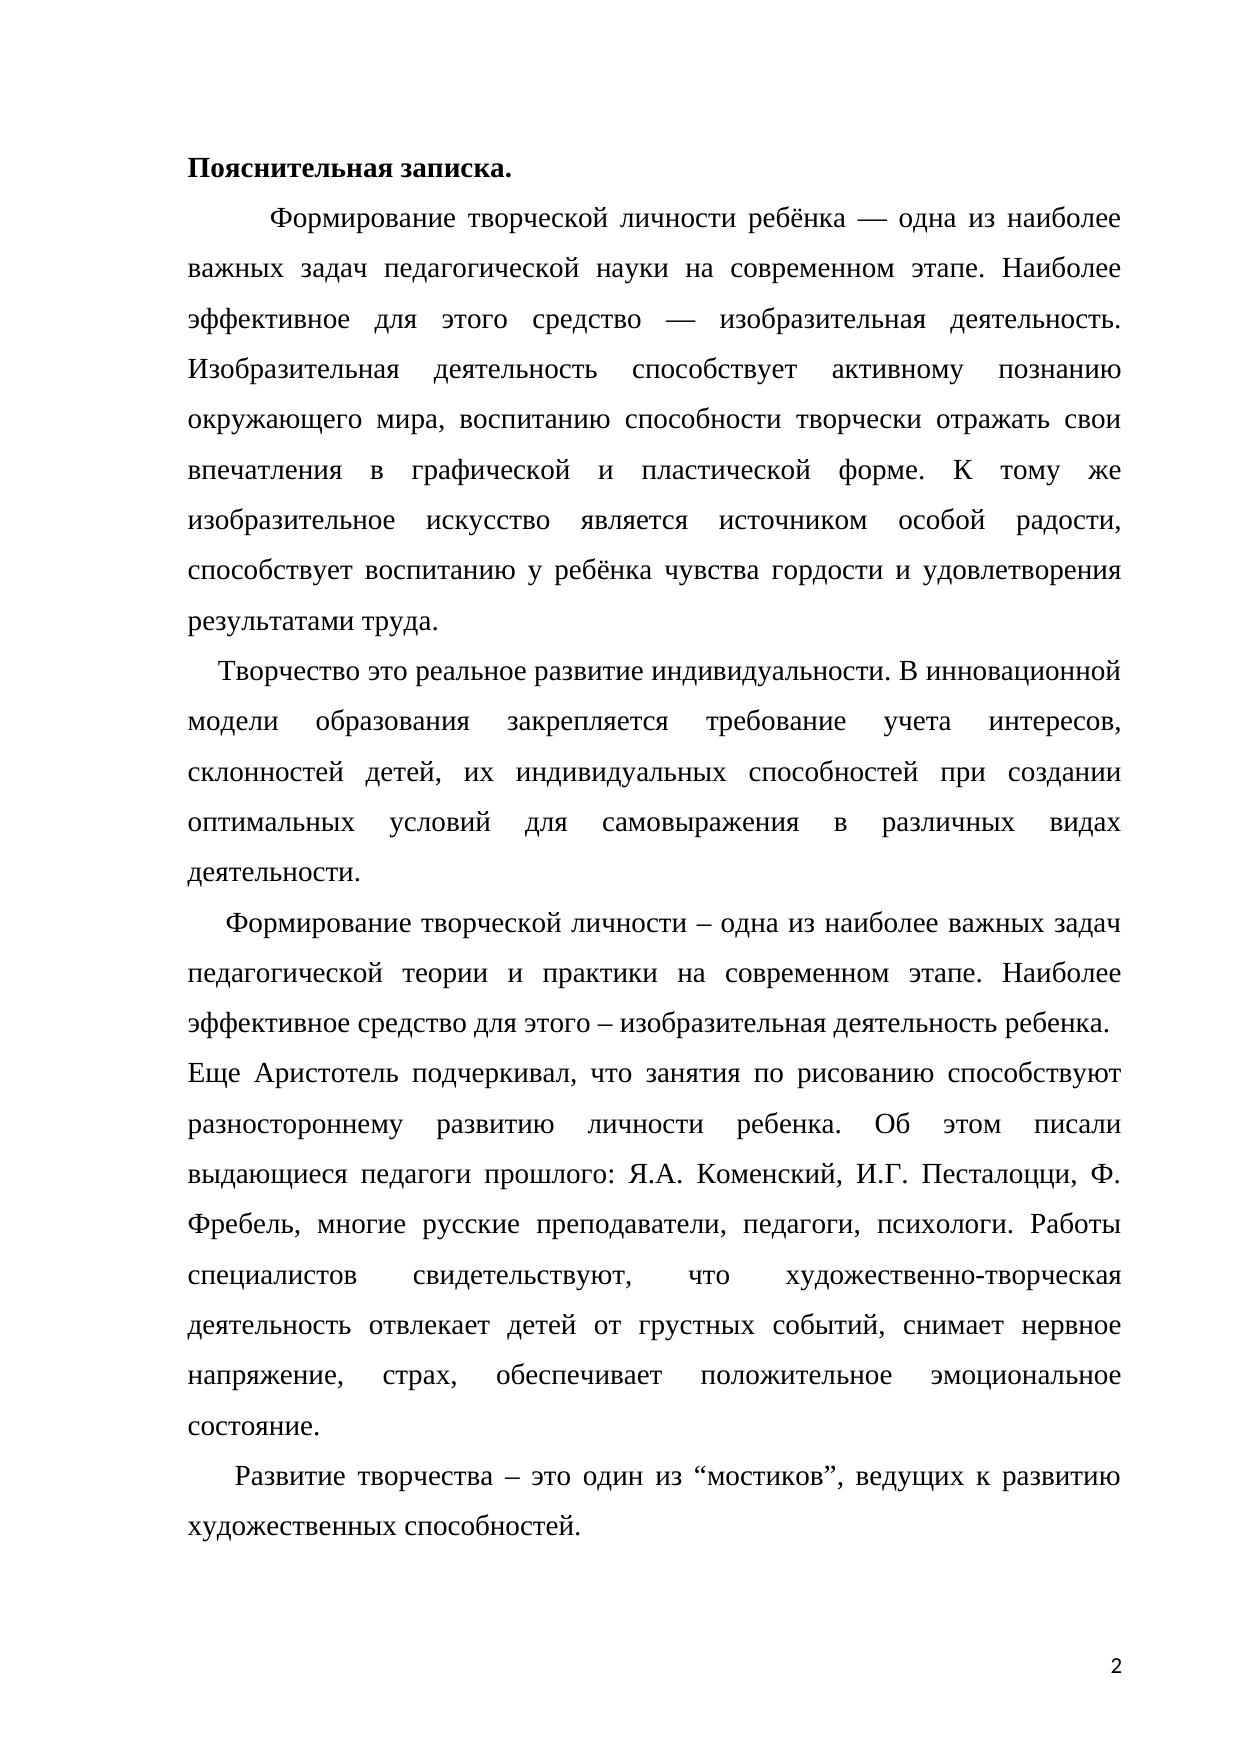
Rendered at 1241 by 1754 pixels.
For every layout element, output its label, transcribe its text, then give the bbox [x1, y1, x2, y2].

text Формирование творческой личности – одна из наиболее важных задач педагогической теории и практики на современном этапе. Наиболее эффективное средство для этого – изобразительная деятельность ребенка. [187, 905, 1122, 1039]
text Пояснительная записка. [187, 150, 1122, 183]
text Формирование творческой личности ребёнка — одна из наиболее важных задач педагогической науки на современном этапе. Наиболее эффективное для этого средство — изобразительная деятельность. Изобразительная деятельность способствует активному познанию окружающего мира, воспитанию способности творчески отражать свои впечатления в графической и пластической форме. К тому же изобразительное искусство является источником особой радости, способствует воспитанию у ребёнка чувства гордости и удовлетворения результатами труда. [187, 200, 1122, 636]
text Еще Аристотель подчеркивал, что занятия по рисованию способствуют разностороннему развитию личности ребенка. Об этом писали выдающиеся педагоги прошлого: Я.А. Коменский, И.Г. Песталоцци, Ф. Фребель, многие русские преподаватели, педагоги, психологи. Работы специалистов свидетельствуют, что художественно-творческая деятельность отвлекает детей от грустных событий, снимает нервное напряжение, страх, обеспечивает положительное эмоциональное состояние. [187, 1056, 1122, 1441]
text Развитие творчества – это один из “мостиков”, ведущих к развитию художественных способностей. [187, 1458, 1122, 1542]
text Творчество это реальное развитие индивидуальности. В инновационной модели образования закрепляется требование учета интересов, склонностей детей, их индивидуальных способностей при создании оптимальных условий для самовыражения в различных видах деятельности. [187, 653, 1122, 888]
